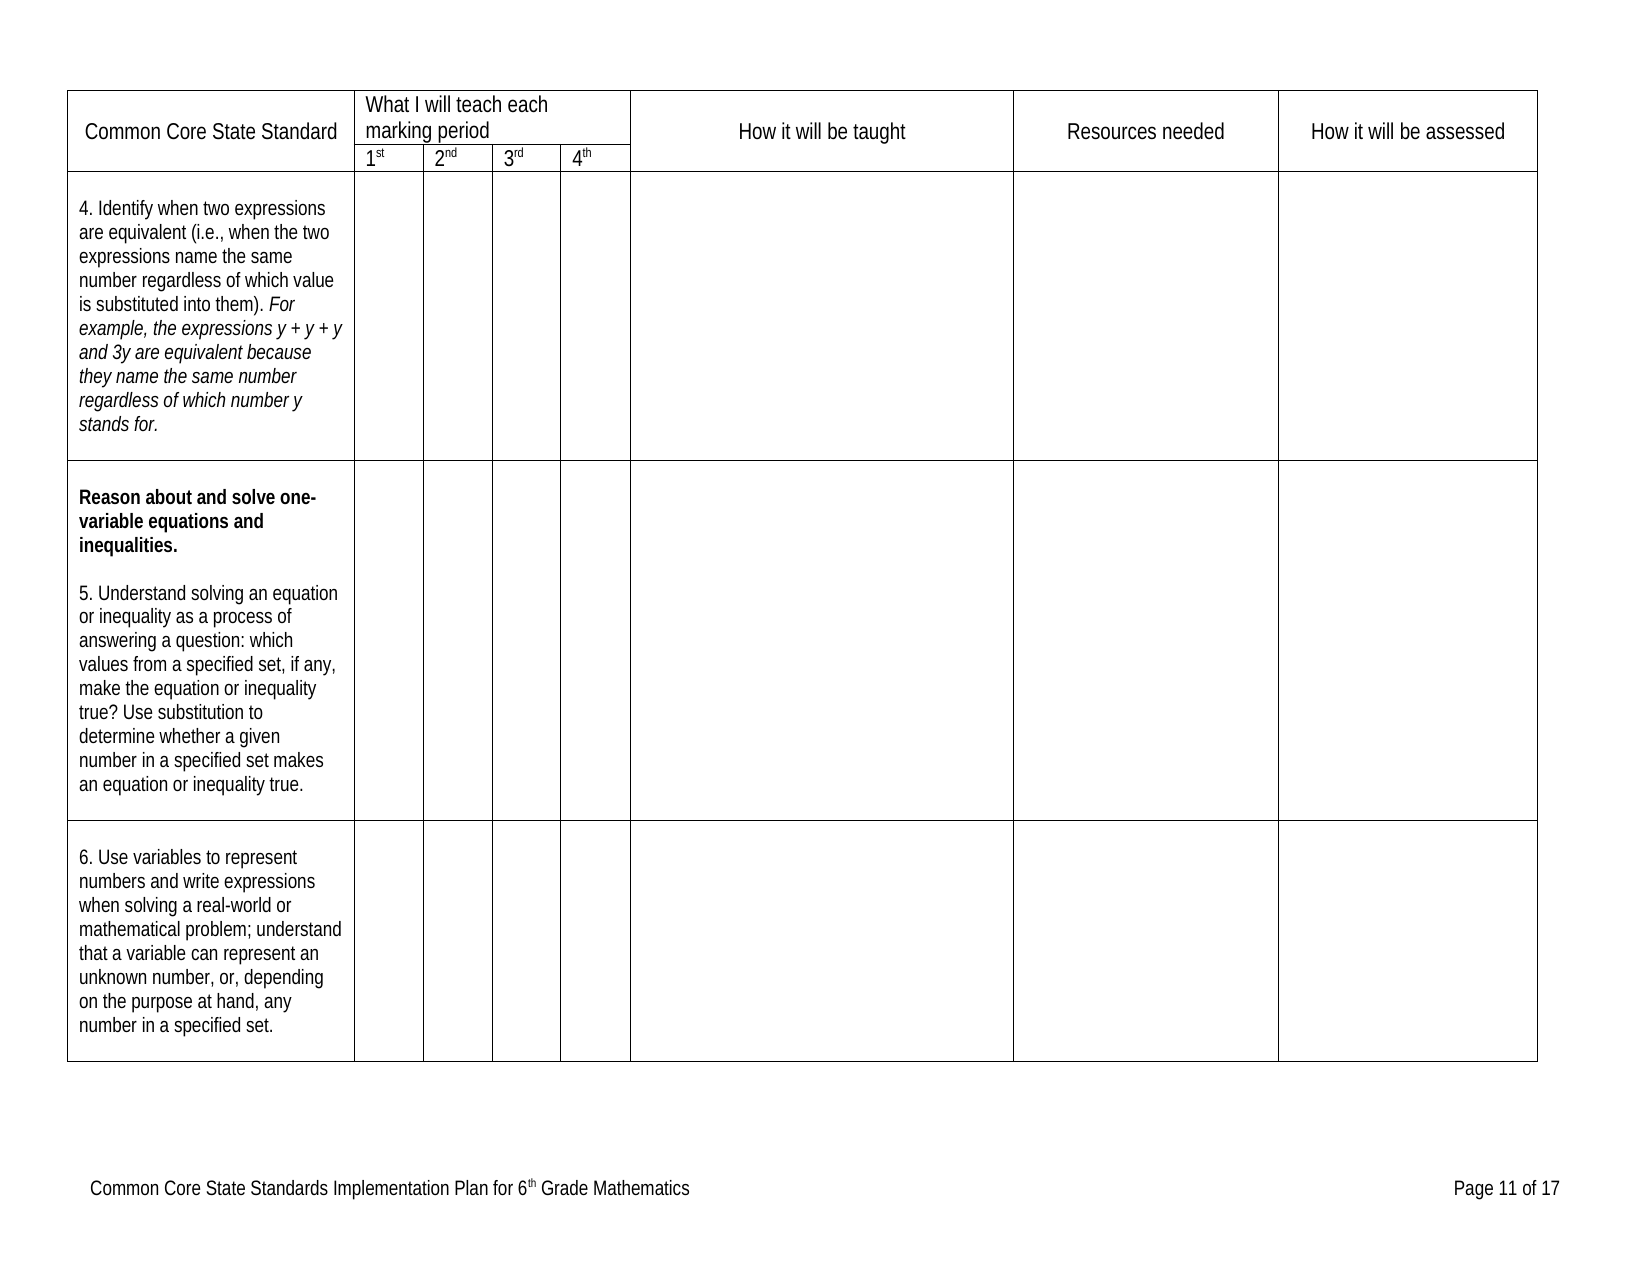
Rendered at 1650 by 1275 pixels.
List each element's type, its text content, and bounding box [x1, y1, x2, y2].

table_cell 4. Identify when two expressions are equivalent (i.e., when the two expressions name the same number regardless of which value is substituted into them). For example, the expressions y + y + y and 3y are equivalent because they name the same number regardless of which number y stands for. [68, 172, 354, 460]
table_cell [1014, 172, 1278, 460]
table_cell 1st [355, 145, 423, 171]
table_cell [1279, 461, 1537, 820]
table_cell [1014, 461, 1278, 820]
table_header Resources needed [1014, 91, 1278, 171]
table_cell [561, 461, 630, 820]
table_cell [355, 821, 423, 1061]
table_cell [1014, 821, 1278, 1061]
table_header What I will teach each marking period [355, 91, 630, 144]
table_cell 3rd [493, 145, 560, 171]
table_header How it will be taught [631, 91, 1013, 171]
table_cell [493, 821, 560, 1061]
table_cell [1279, 172, 1537, 460]
table_cell [424, 461, 492, 820]
table_cell [424, 821, 492, 1061]
table_header Common Core State Standard [68, 91, 354, 171]
table_cell 2nd [424, 145, 492, 171]
table_cell [355, 461, 423, 820]
table_cell [493, 172, 560, 460]
table_cell 4th [561, 145, 630, 171]
table_cell [355, 172, 423, 460]
table_cell Reason about and solve one-variable equations and inequalities. 5. Understand solving an equation or inequality as a process of answering a question: which values from a specified set, if any, make the equation or inequality true? Use substitution to determine whether a given number in a specified set makes an equation or inequality true. [68, 461, 354, 820]
table_cell [561, 821, 630, 1061]
table_cell [631, 821, 1013, 1061]
table_header How it will be assessed [1279, 91, 1537, 171]
table_cell [424, 172, 492, 460]
table_cell [561, 172, 630, 460]
table_cell [493, 461, 560, 820]
table_cell 6. Use variables to represent numbers and write expressions when solving a real-world or mathematical problem; understand that a variable can represent an unknown number, or, depending on the purpose at hand, any number in a specified set. [68, 821, 354, 1061]
table_cell [1279, 821, 1537, 1061]
table_cell [631, 172, 1013, 460]
table_cell [631, 461, 1013, 820]
